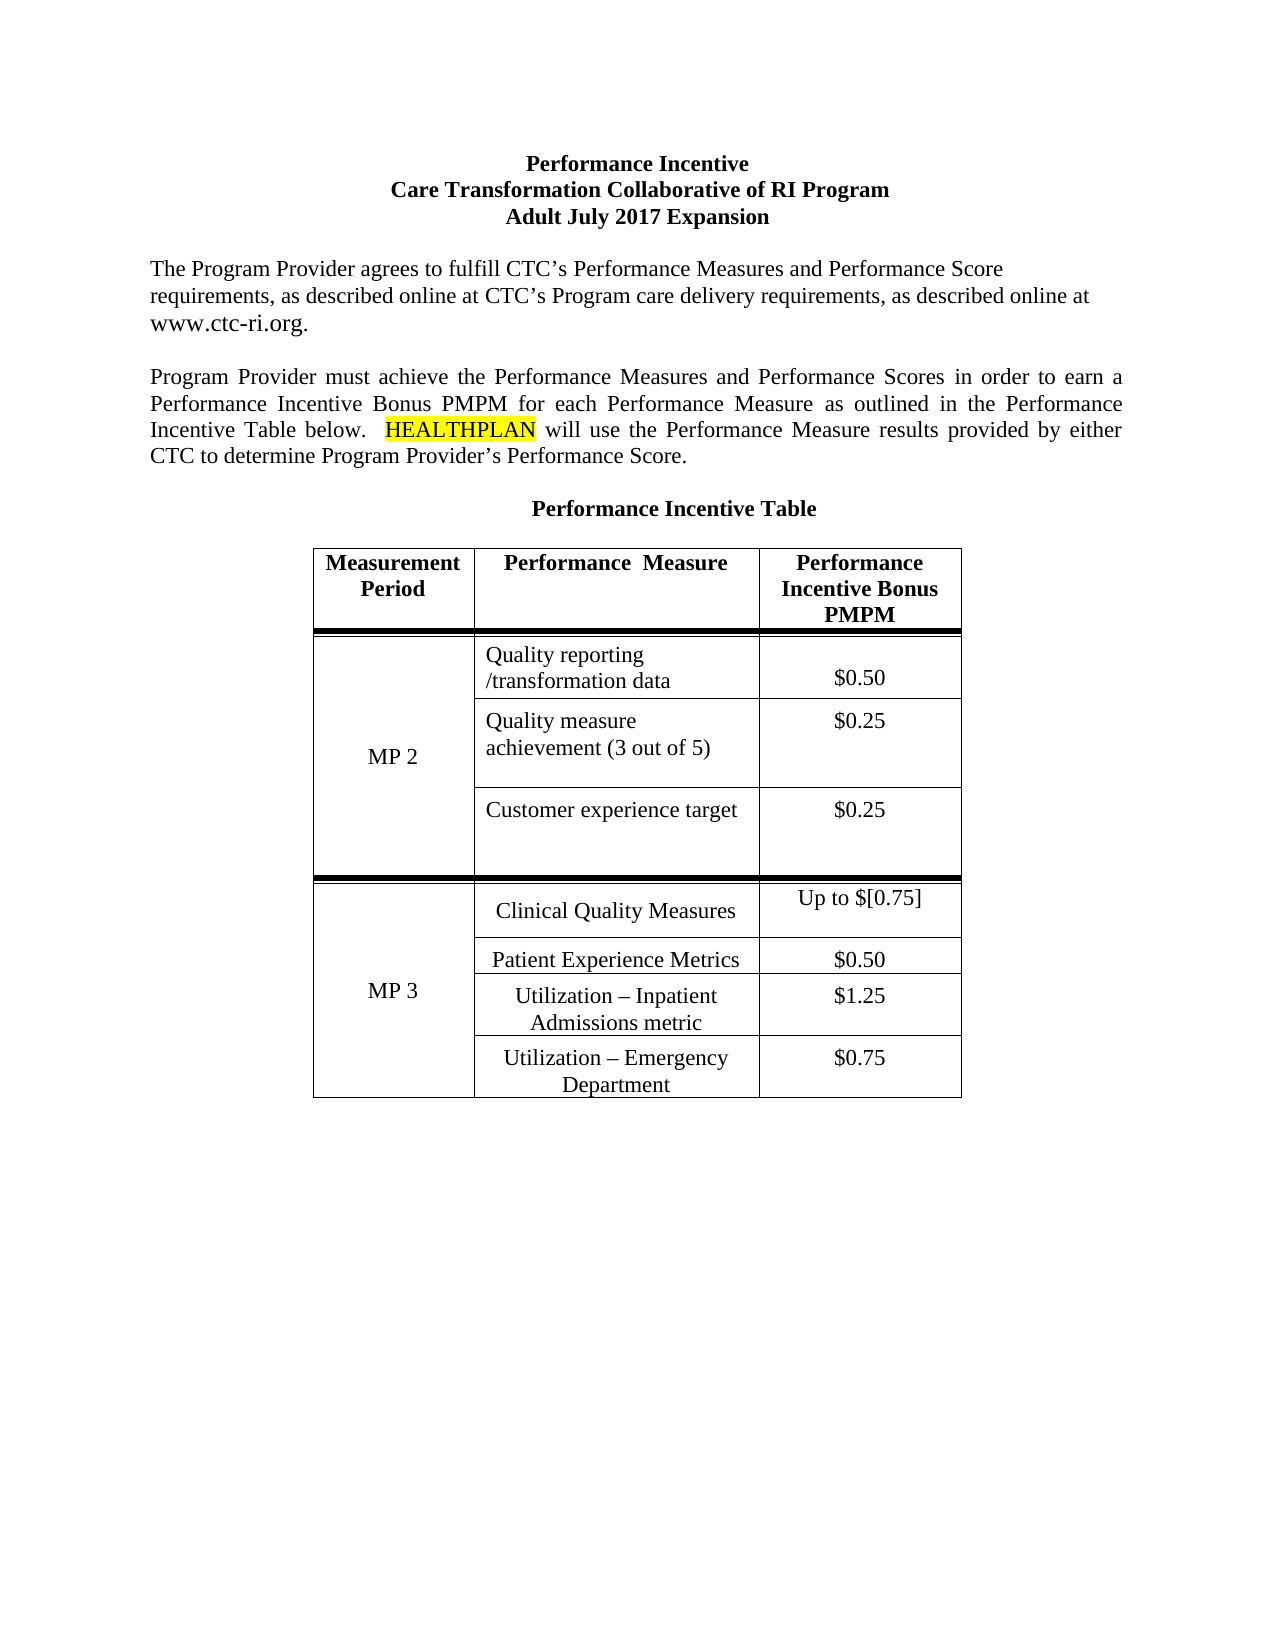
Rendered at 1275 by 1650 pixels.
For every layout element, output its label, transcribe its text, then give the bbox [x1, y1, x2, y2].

text Program Provider must achieve the Performance Measures and Performance Scores in order to earn a Performance Incentive Bonus PMPM for each Performance Measure as outlined in the Performance Incentive Table below. HEALTHPLAN will use the Performance Measure results provided by either CTC to determine Program Provider’s Performance Score. [150, 363, 1123, 469]
table_cell $1.25 [760, 974, 961, 1035]
table_cell $0.50 [760, 938, 961, 973]
table_cell Patient Experience Metrics [475, 938, 759, 973]
text Adult July 2017 Expansion [150, 203, 1125, 229]
table_cell Utilization – Emergency Department [475, 1036, 759, 1097]
text The Program Provider agrees to fulfill CTC’s Performance Measures and Performance Score requirements, as described online at CTC’s Program care delivery requirements, as described online at www.ctc-ri.org. [150, 255, 1125, 337]
text Care Transformation Collaborative of RI Program [150, 176, 1125, 203]
table_cell Utilization – Inpatient Admissions metric [475, 974, 759, 1035]
table_header Measurement Period [314, 549, 474, 628]
table_header Performance Measure [475, 549, 759, 628]
text Performance Incentive Table [225, 495, 1123, 521]
table_cell MP 2 [314, 637, 474, 875]
table_cell $0.50 [760, 637, 961, 698]
table_cell Clinical Quality Measures [475, 884, 759, 937]
table_cell Customer experience target [475, 788, 759, 875]
table_cell Quality reporting /transformation data [475, 637, 759, 698]
table_cell $0.25 [760, 788, 961, 875]
text Performance Incentive [150, 150, 1125, 176]
table_header Performance Incentive Bonus PMPM [760, 549, 961, 628]
table_cell $0.25 [760, 699, 961, 787]
table_cell $0.75 [760, 1036, 961, 1097]
table_cell Quality measure achievement (3 out of 5) [475, 699, 759, 787]
table_cell Up to $[0.75] [760, 884, 961, 937]
table_cell MP 3 [314, 884, 474, 1097]
